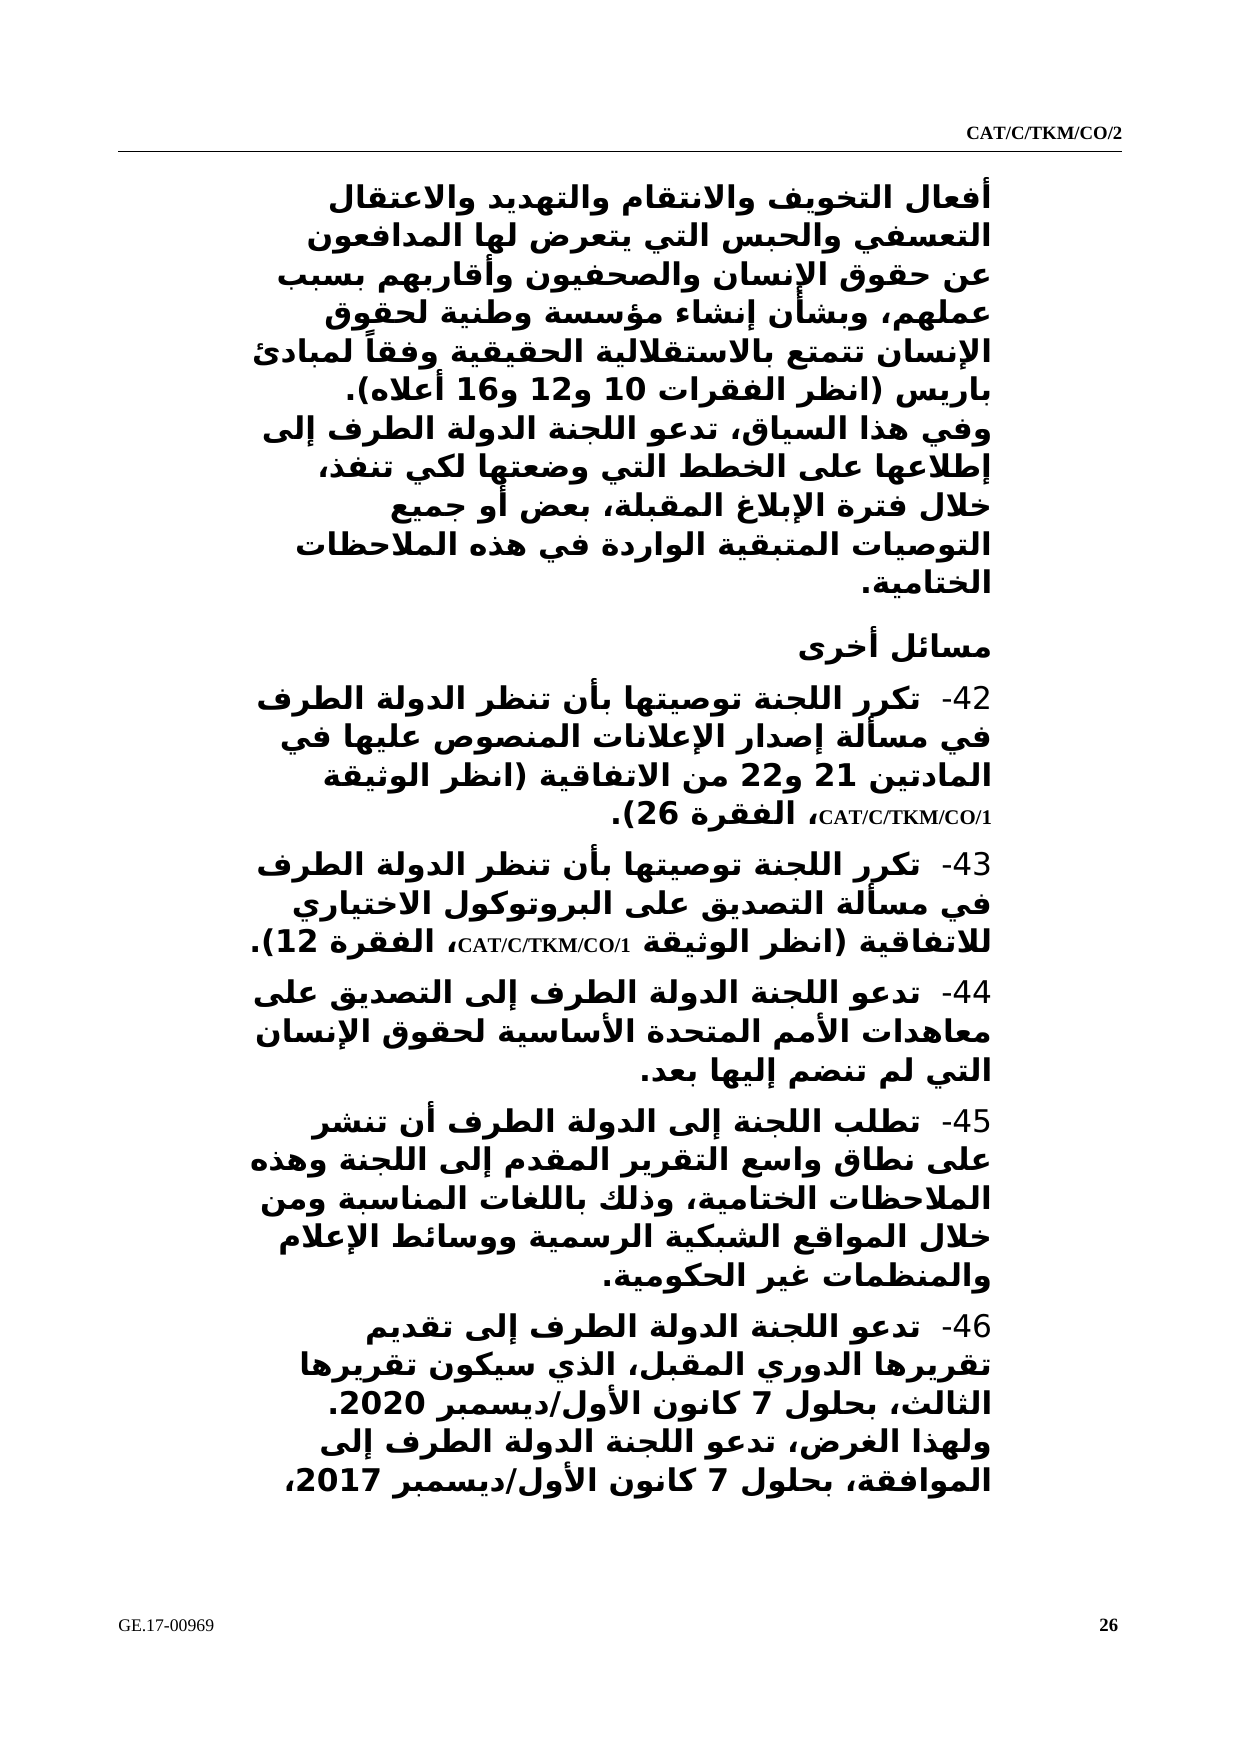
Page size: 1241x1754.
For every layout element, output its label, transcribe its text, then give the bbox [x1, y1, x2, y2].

text 43- تكرر اللجنة توصيتها بأن تنظر الدولة الطرف في مسألة التصديق على البروتوكول الاختياري للاتفاقية (انظر الوثيقة CAT/C/TKM/CO/1، الفقرة 12). [248, 845, 992, 961]
text 42- تكرر اللجنة توصيتها بأن تنظر الدولة الطرف في مسألة إصدار الإعلانات المنصوص عليها في المادتين 21 و22 من الاتفاقية (انظر الوثيقة CAT/C/TKM/CO/1، الفقرة 26). [248, 678, 992, 832]
text 45- تطلب اللجنة إلى الدولة الطرف أن تنشر على نطاق واسع التقرير المقدم إلى اللجنة وهذه الملاحظات الختامية، وذلك باللغات المناسبة ومن خلال المواقع الشبكية الرسمية ووسائط الإعلام والمنظمات غير الحكومية. [248, 1101, 992, 1294]
text 44- تدعو اللجنة الدولة الطرف إلى التصديق على معاهدات الأمم المتحدة الأساسية لحقوق الإنسان التي لم تنضم إليها بعد. [248, 973, 992, 1089]
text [248, 1306, 992, 1499]
text مسائل أخرى [248, 626, 1122, 666]
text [248, 177, 992, 601]
